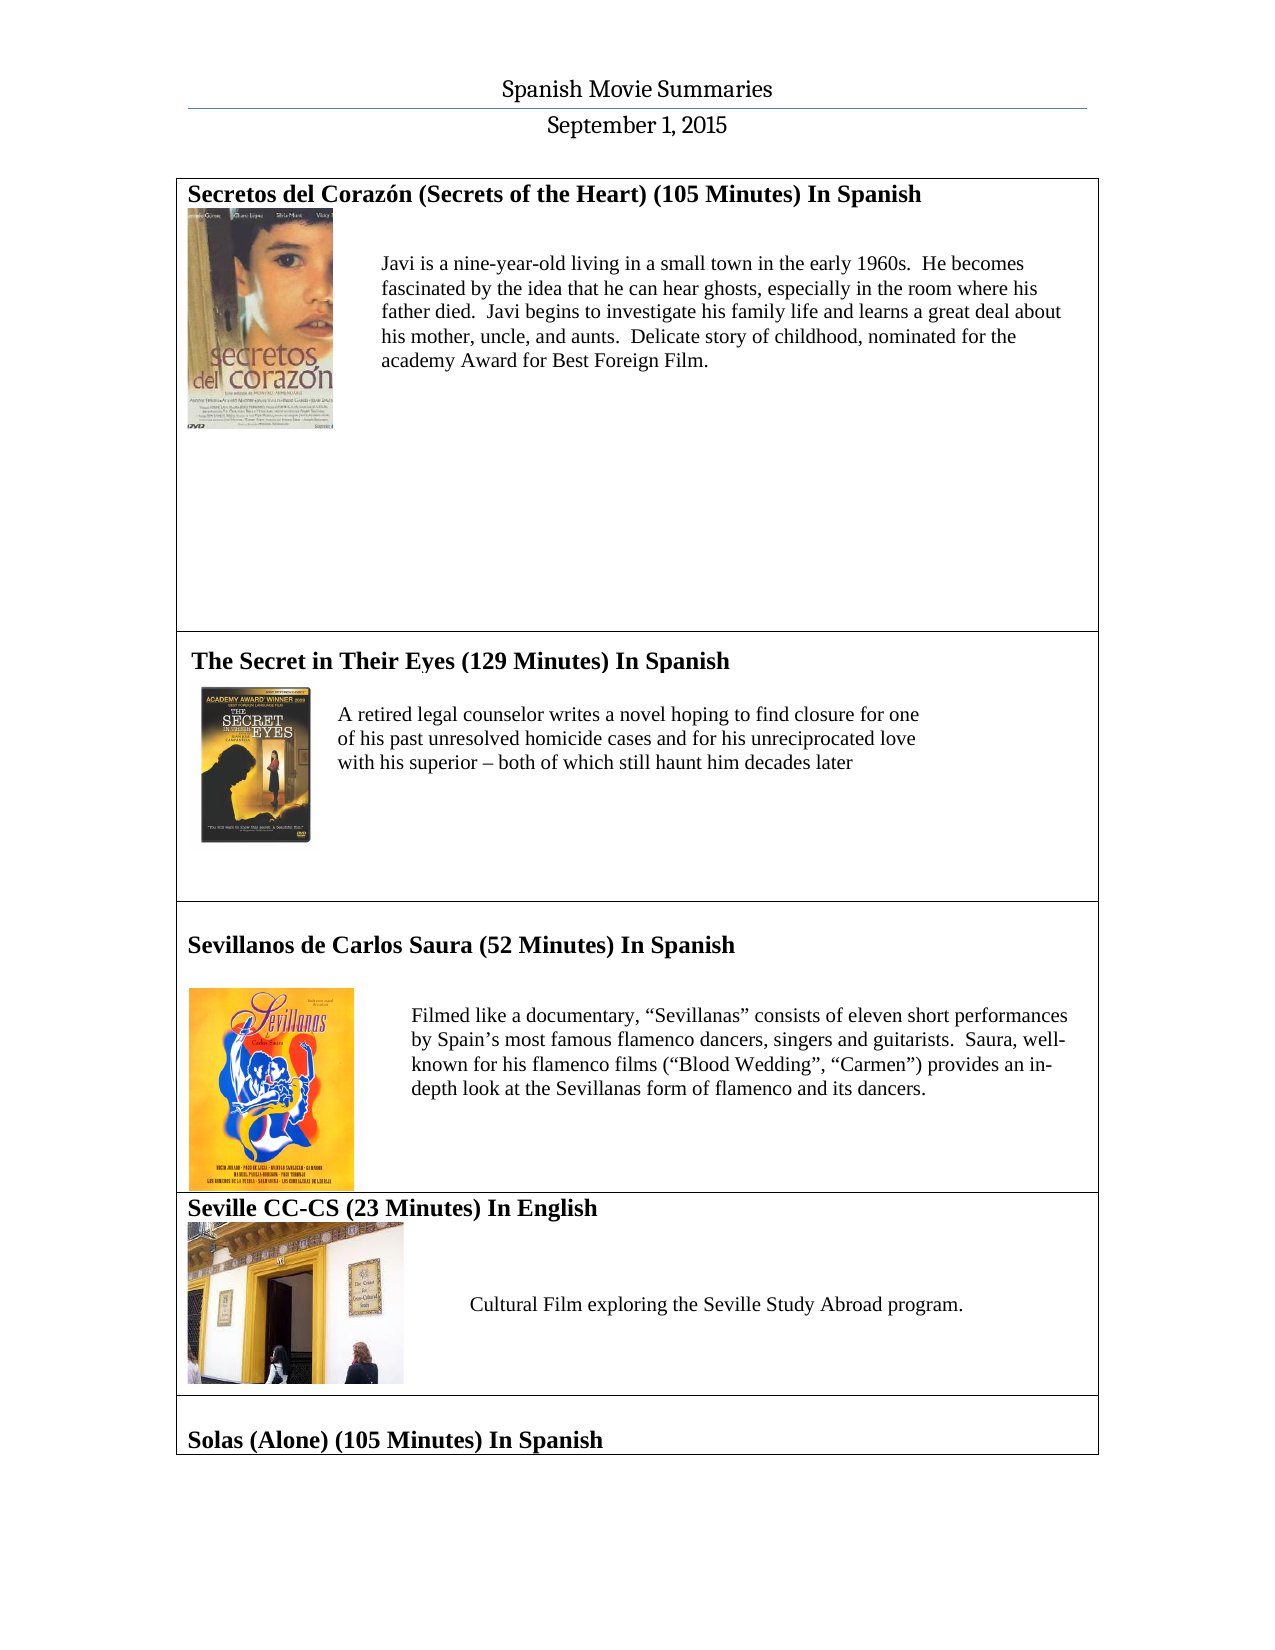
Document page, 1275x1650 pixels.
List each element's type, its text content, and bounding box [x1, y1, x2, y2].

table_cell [177, 1396, 1098, 1454]
table_cell Sevillanos de Carlos Saura (52 Minutes) In Spanish [177, 902, 1098, 1192]
table_cell Secretos del Corazón (Secrets of the Heart) (105 Minutes) In Spanish [177, 179, 1098, 631]
table_cell [177, 632, 1098, 901]
picture [187, 1222, 404, 1384]
table_cell Seville CC-CS (23 Minutes) In English [177, 1193, 1098, 1395]
picture [187, 208, 333, 429]
picture [187, 988, 354, 1188]
picture [187, 680, 319, 850]
